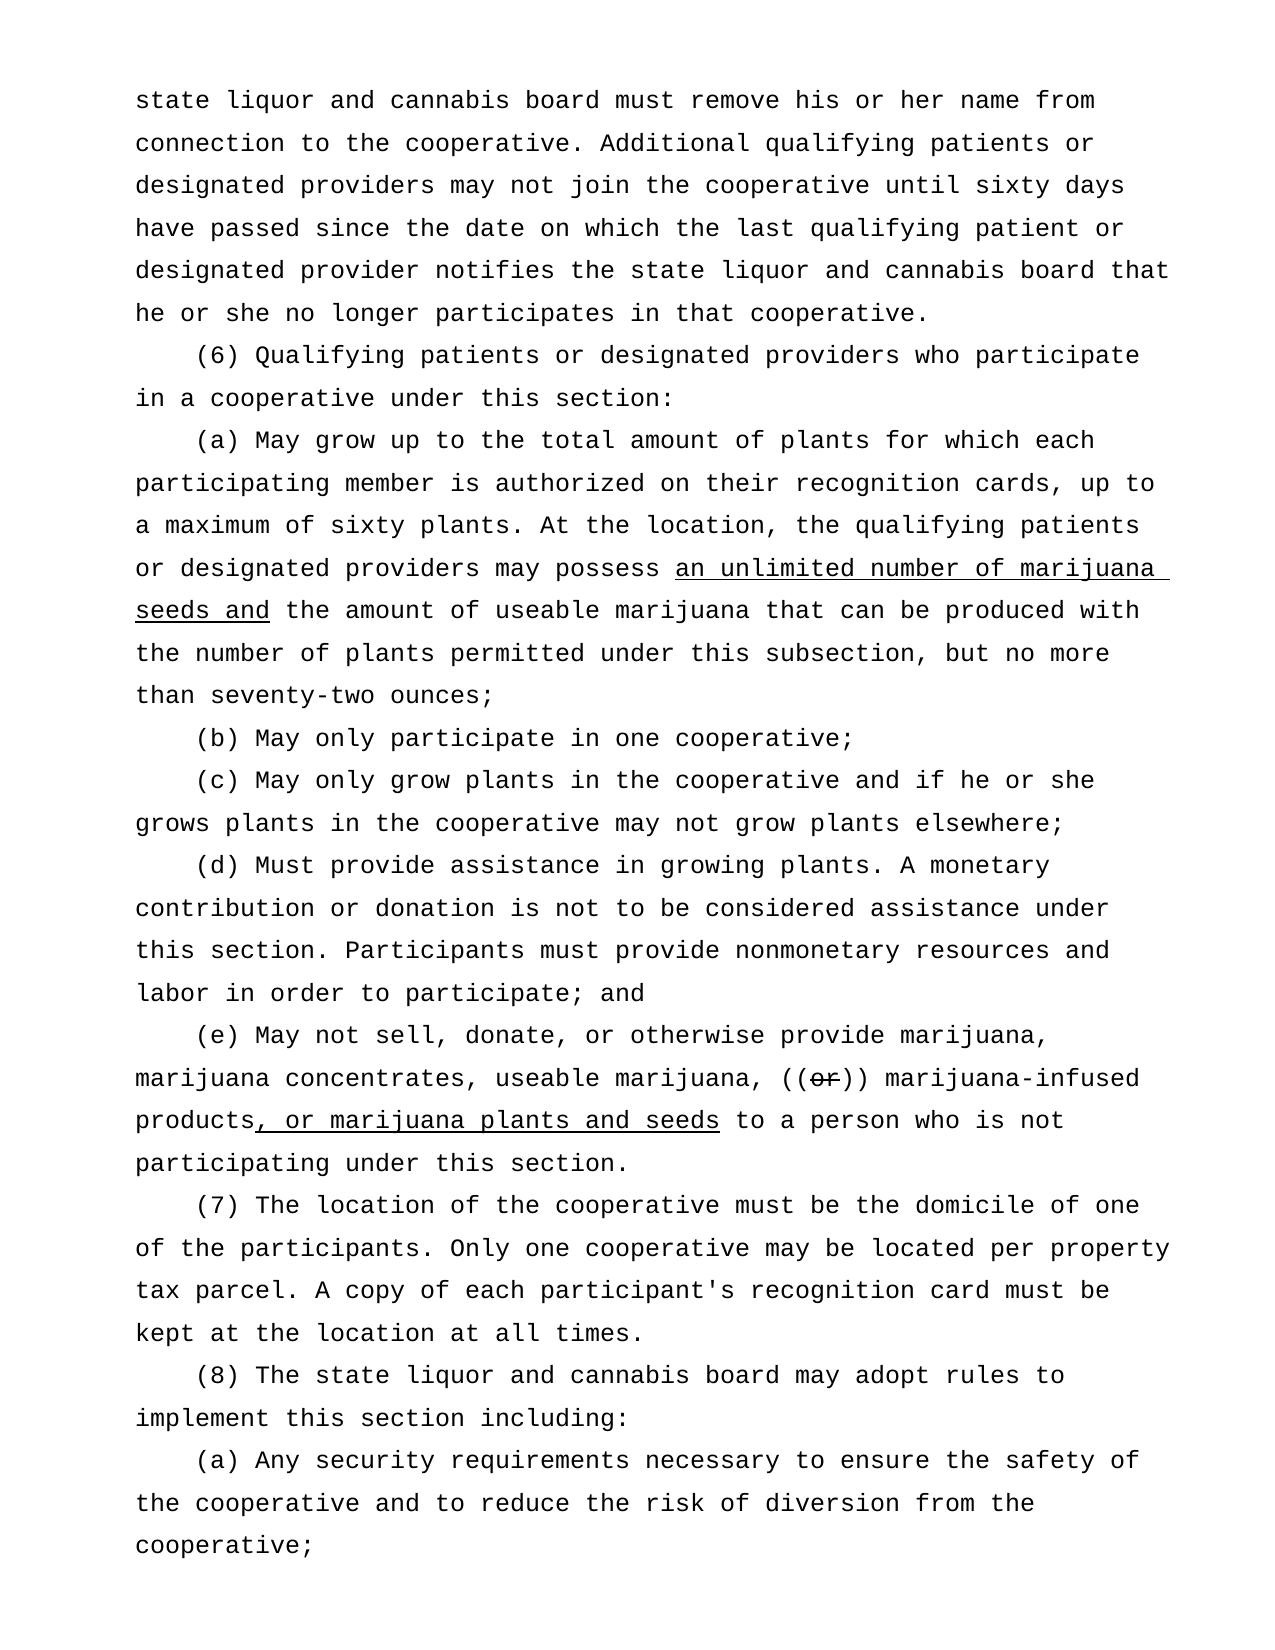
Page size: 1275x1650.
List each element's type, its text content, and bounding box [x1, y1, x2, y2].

text (8) The state liquor and cannabis board may adopt rules to implement this section including: [135, 1350, 1170, 1435]
text (e) May not sell, donate, or otherwise provide marijuana, marijuana concentrates, useable marijuana, ((or)) marijuana-infused products, or marijuana plants and seeds to a person who is not participating under this section. [135, 1010, 1170, 1180]
text (d) Must provide assistance in growing plants. A monetary contribution or donation is not to be considered assistance under this section. Participants must provide nonmonetary resources and labor in order to participate; and [135, 840, 1170, 1010]
text (a) May grow up to the total amount of plants for which each participating member is authorized on their recognition cards, up to a maximum of sixty plants. At the location, the qualifying patients or designated providers may possess an unlimited number of marijuana seeds and the amount of useable marijuana that can be produced with the number of plants permitted under this subsection, but no more than seventy-two ounces; [135, 415, 1170, 712]
text (a) Any security requirements necessary to ensure the safety of the cooperative and to reduce the risk of diversion from the cooperative; [135, 1435, 1170, 1562]
text (b) May only participate in one cooperative; [135, 712, 1170, 755]
text (c) May only grow plants in the cooperative and if he or she grows plants in the cooperative may not grow plants elsewhere; [135, 755, 1170, 840]
text (6) Qualifying patients or designated providers who participate in a cooperative under this section: [135, 330, 1170, 415]
text (7) The location of the cooperative must be the domicile of one of the participants. Only one cooperative may be located per property tax parcel. A copy of each participant's recognition card must be kept at the location at all times. [135, 1180, 1170, 1350]
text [135, 75, 1170, 330]
